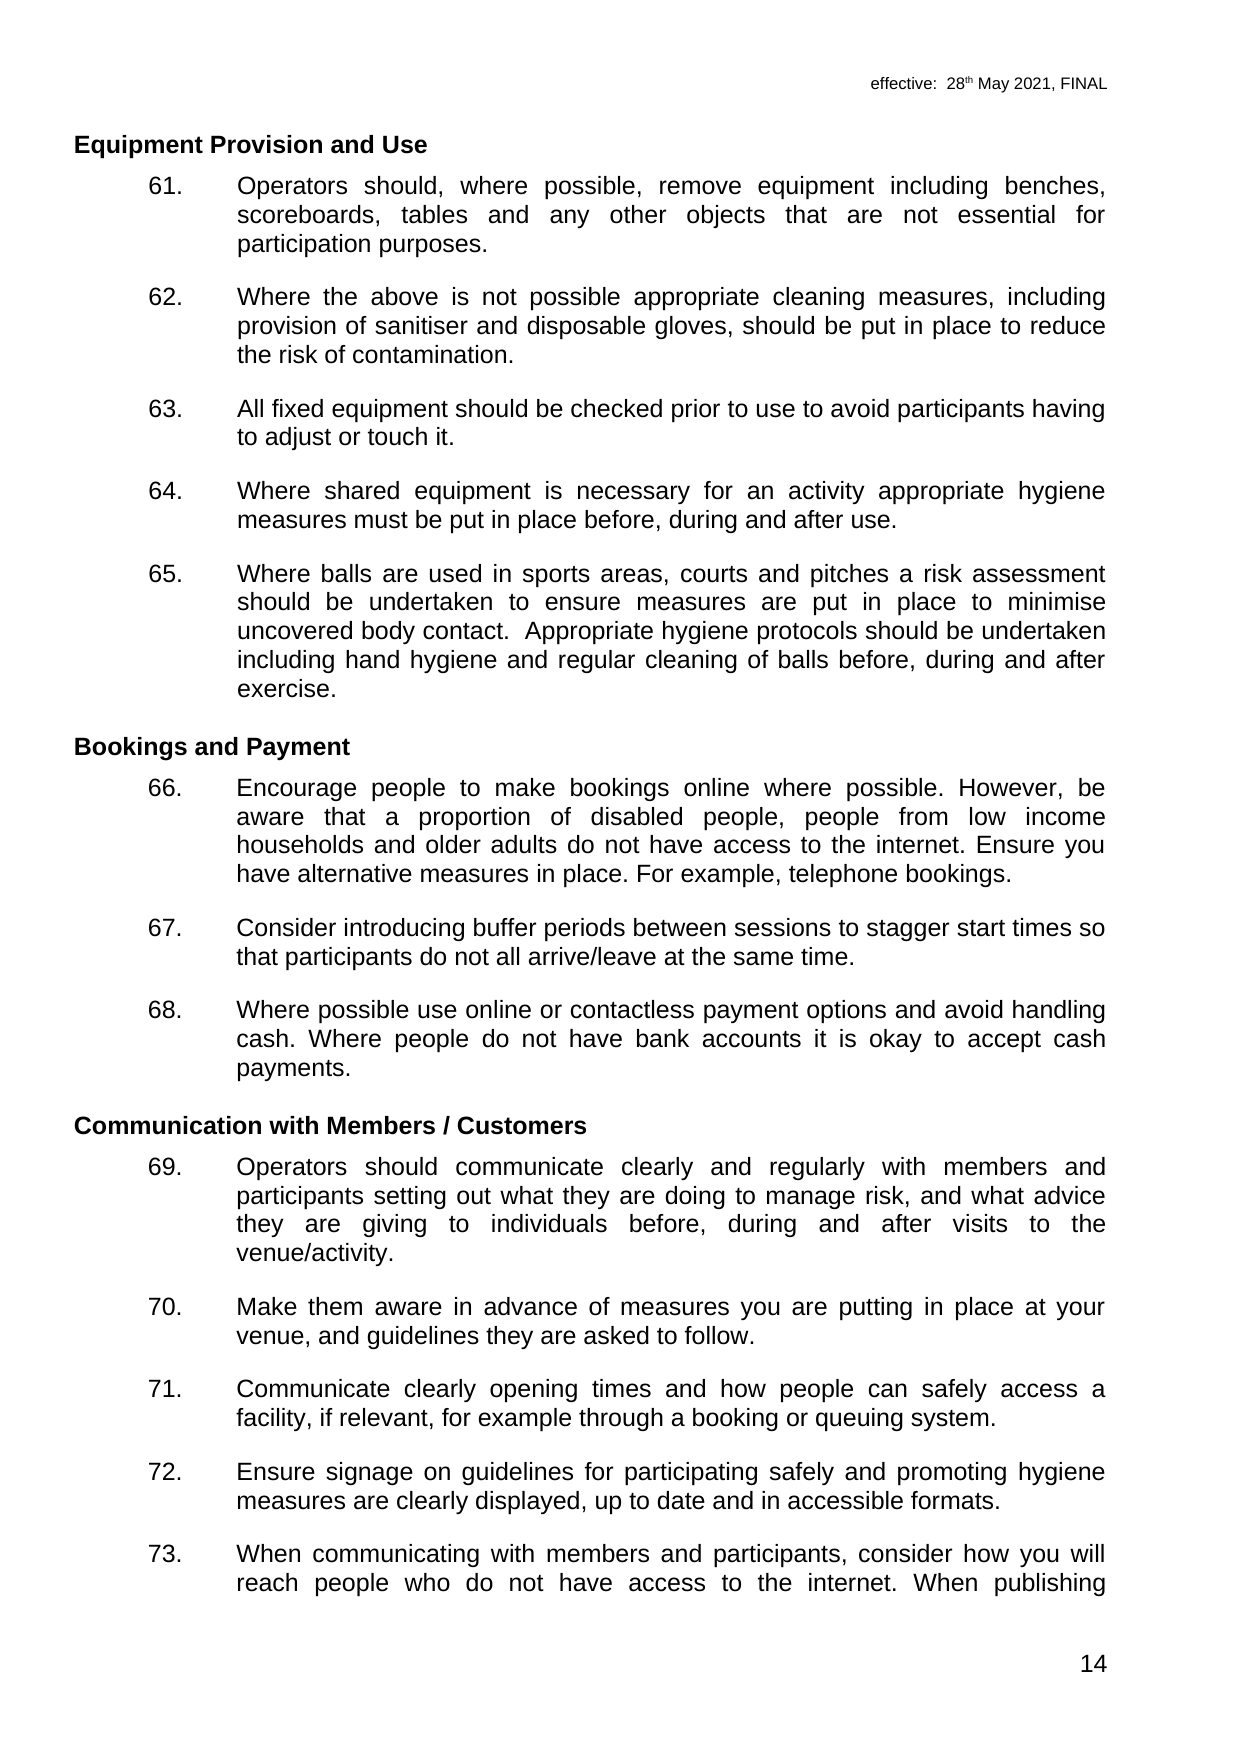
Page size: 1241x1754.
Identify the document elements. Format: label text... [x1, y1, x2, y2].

subtitle Communication with Members / Customers [74, 1111, 1107, 1139]
list Operators should communicate clearly and regularly with members and participants setting out what they are doing to manage risk, and what advice they are giving to individuals before, during and after visits to the venue/activity. [148, 1152, 1107, 1267]
list Make them aware in advance of measures you are putting in place at your venue, and guidelines they are asked to follow. [148, 1292, 1107, 1349]
subtitle Bookings and Payment [74, 732, 1107, 760]
list Where the above is not possible appropriate cleaning measures, including provision of sanitiser and disposable gloves, should be put in place to reduce the risk of contamination. [148, 282, 1107, 369]
list Where possible use online or contactless payment options and avoid handling cash. Where people do not have bank accounts it is okay to accept cash payments. [148, 995, 1107, 1082]
list All fixed equipment should be checked prior to use to avoid participants having to adjust or touch it. [148, 394, 1107, 451]
list Where shared equipment is necessary for an activity appropriate hygiene measures must be put in place before, during and after use. [148, 476, 1107, 534]
subtitle Equipment Provision and Use [74, 130, 1107, 159]
list Ensure signage on guidelines for participating safely and promoting hygiene measures are clearly displayed, up to date and in accessible formats. [148, 1457, 1107, 1514]
list Where balls are used in sports areas, courts and pitches a risk assessment should be undertaken to ensure measures are put in place to minimise uncovered body contact. Appropriate hygiene protocols should be undertaken including hand hygiene and regular cleaning of balls before, during and after exercise. [148, 559, 1107, 702]
list Consider introducing buffer periods between sessions to stagger start times so that participants do not all arrive/leave at the same time. [148, 913, 1107, 970]
list Communicate clearly opening times and how people can safely access a facility, if relevant, for example through a booking or queuing system. [148, 1374, 1107, 1432]
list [148, 1539, 1107, 1597]
list Encourage people to make bookings online where possible. However, be aware that a proportion of disabled people, people from low income households and older adults do not have access to the internet. Ensure you have alternative measures in place. For example, telephone bookings. [148, 773, 1107, 888]
list Operators should, where possible, remove equipment including benches, scoreboards, tables and any other objects that are not essential for participation purposes. [148, 171, 1107, 257]
